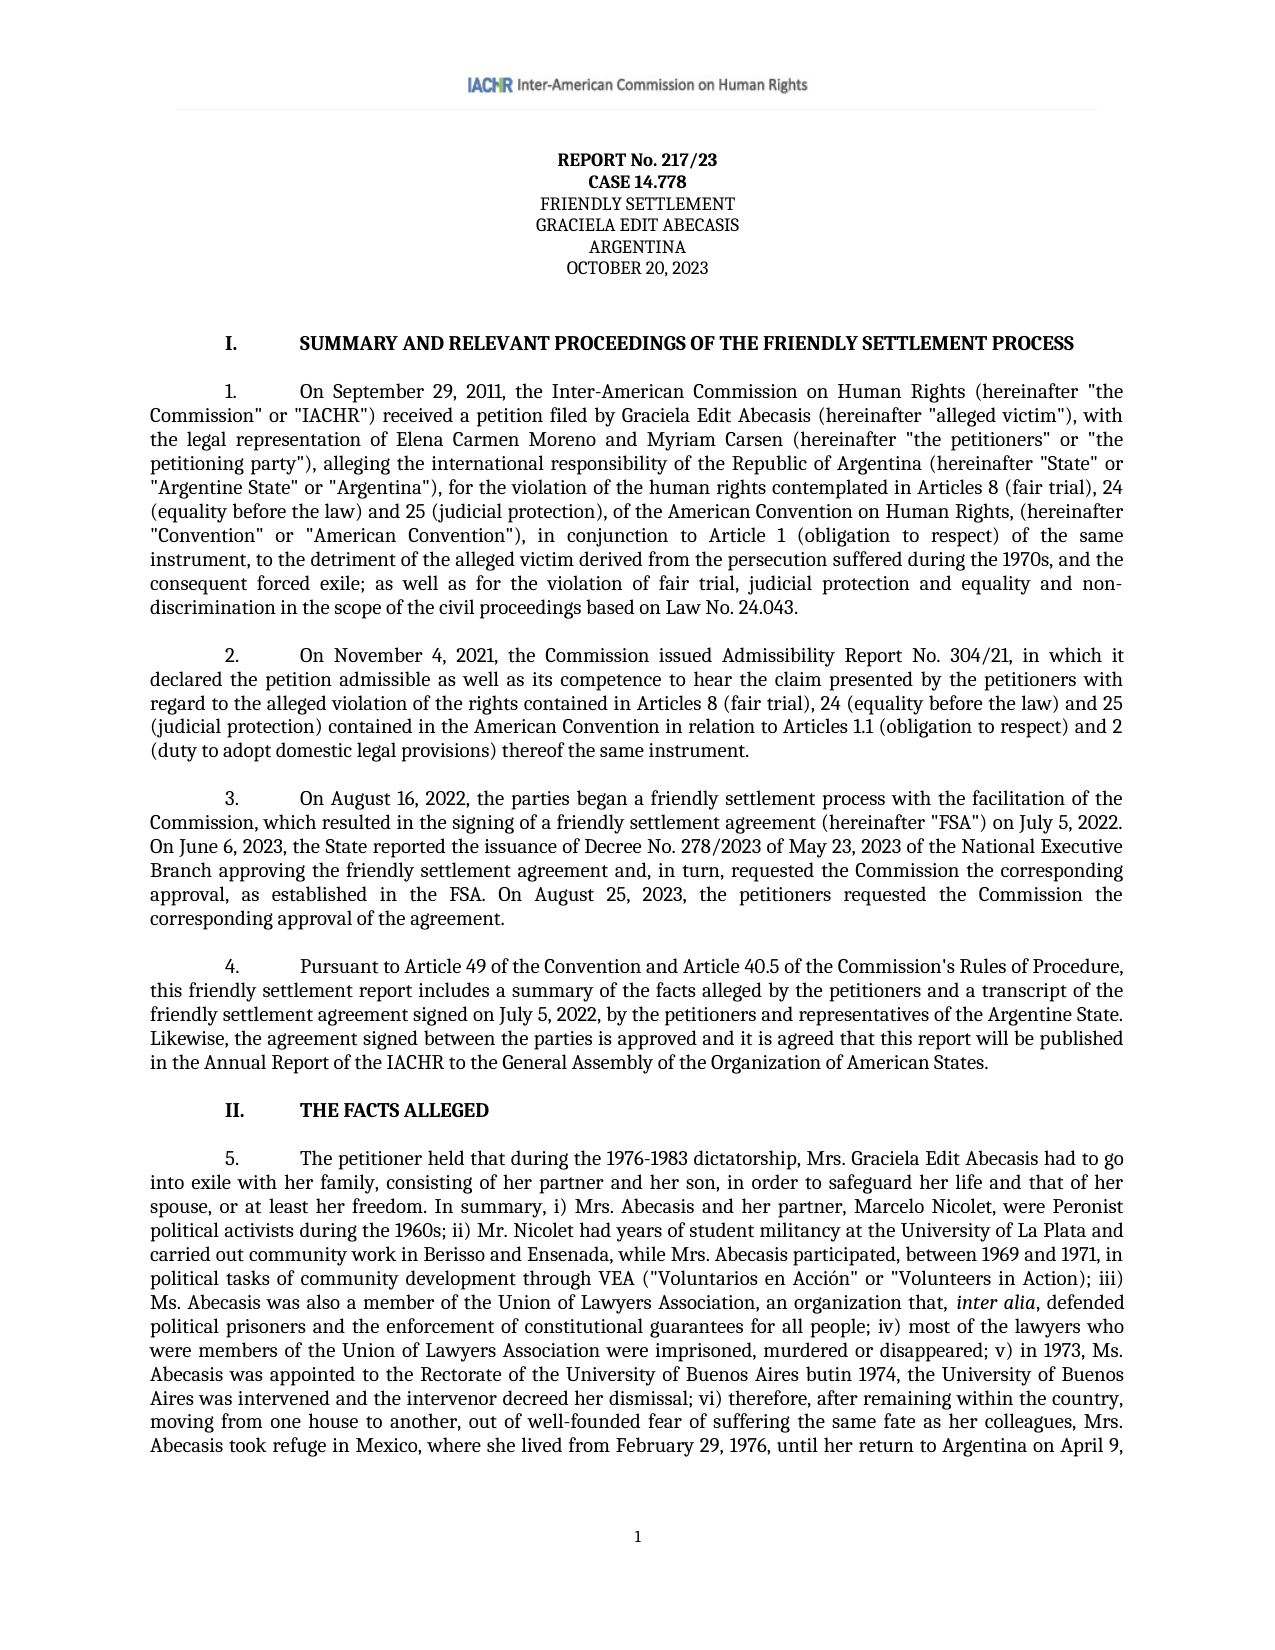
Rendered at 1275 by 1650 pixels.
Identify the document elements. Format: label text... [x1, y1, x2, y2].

list On September 29, 2011, the Inter-American Commission on Human Rights (hereinafter "the Commission" or "IACHR") received a petition filed by Graciela Edit Abecasis (hereinafter "alleged victim"), with the legal representation of Elena Carmen Moreno and Myriam Carsen (hereinafter "the petitioners" or "the petitioning party"), alleging the international responsibility of the Republic of Argentina (hereinafter "State" or "Argentine State" or "Argentina"), for the violation of the human rights contemplated in Articles 8 (fair trial), 24 (equality before the law) and 25 (judicial protection), of the American Convention on Human Rights, (hereinafter "Convention" or "American Convention"), in conjunction to Article 1 (obligation to respect) of the same instrument, to the detriment of the alleged victim derived from the persecution suffered during the 1970s, and the consequent forced exile; as well as for the violation of fair trial, judicial protection and equality and non-discrimination in the scope of the civil proceedings based on Law No. 24.043. [150, 380, 1125, 619]
list On November 4, 2021, the Commission issued Admissibility Report No. 304/21, in which it declared the petition admissible as well as its competence to hear the claim presented by the petitioners with regard to the alleged violation of the rights contained in Articles 8 (fair trial), 24 (equality before the law) and 25 (judicial protection) contained in the American Convention in relation to Articles 1.1 (obligation to respect) and 2 (duty to adopt domestic legal provisions) thereof the same instrument. [150, 643, 1125, 763]
picture [456, 75, 819, 95]
text OCTOBER 20, 2023 [150, 258, 1125, 279]
text ARGENTINA [150, 236, 1125, 258]
list THE FACTS ALLEGED [150, 1098, 1125, 1122]
list On August 16, 2022, the parties began a friendly settlement process with the facilitation of the Commission, which resulted in the signing of a friendly settlement agreement (hereinafter "FSA") on July 5, 2022. On June 6, 2023, the State reported the issuance of Decree No. 278/2023 of May 23, 2023 of the National Executive Branch approving the friendly settlement agreement and, in turn, requested the Commission the corresponding approval, as established in the FSA. On August 25, 2023, the petitioners requested the Commission the corresponding approval of the agreement. [150, 787, 1125, 931]
text REPORT No. 217/23 [150, 150, 1125, 172]
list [150, 1147, 1125, 1458]
list SUMMARY AND RELEVANT PROCEEDINGS OF THE FRIENDLY SETTLEMENT PROCESS [150, 332, 1125, 356]
text GRACIELA EDIT ABECASIS [150, 215, 1125, 236]
list Pursuant to Article 49 of the Convention and Article 40.5 of the Commission's Rules of Procedure, this friendly settlement report includes a summary of the facts alleged by the petitioners and a transcript of the friendly settlement agreement signed on July 5, 2022, by the petitioners and representatives of the Argentine State. Likewise, the agreement signed between the parties is approved and it is agreed that this report will be published in the Annual Report of the IACHR to the General Assembly of the Organization of American States. [150, 955, 1125, 1074]
text CASE 14.778 [150, 172, 1125, 193]
text FRIENDLY SETTLEMENT [150, 193, 1125, 215]
